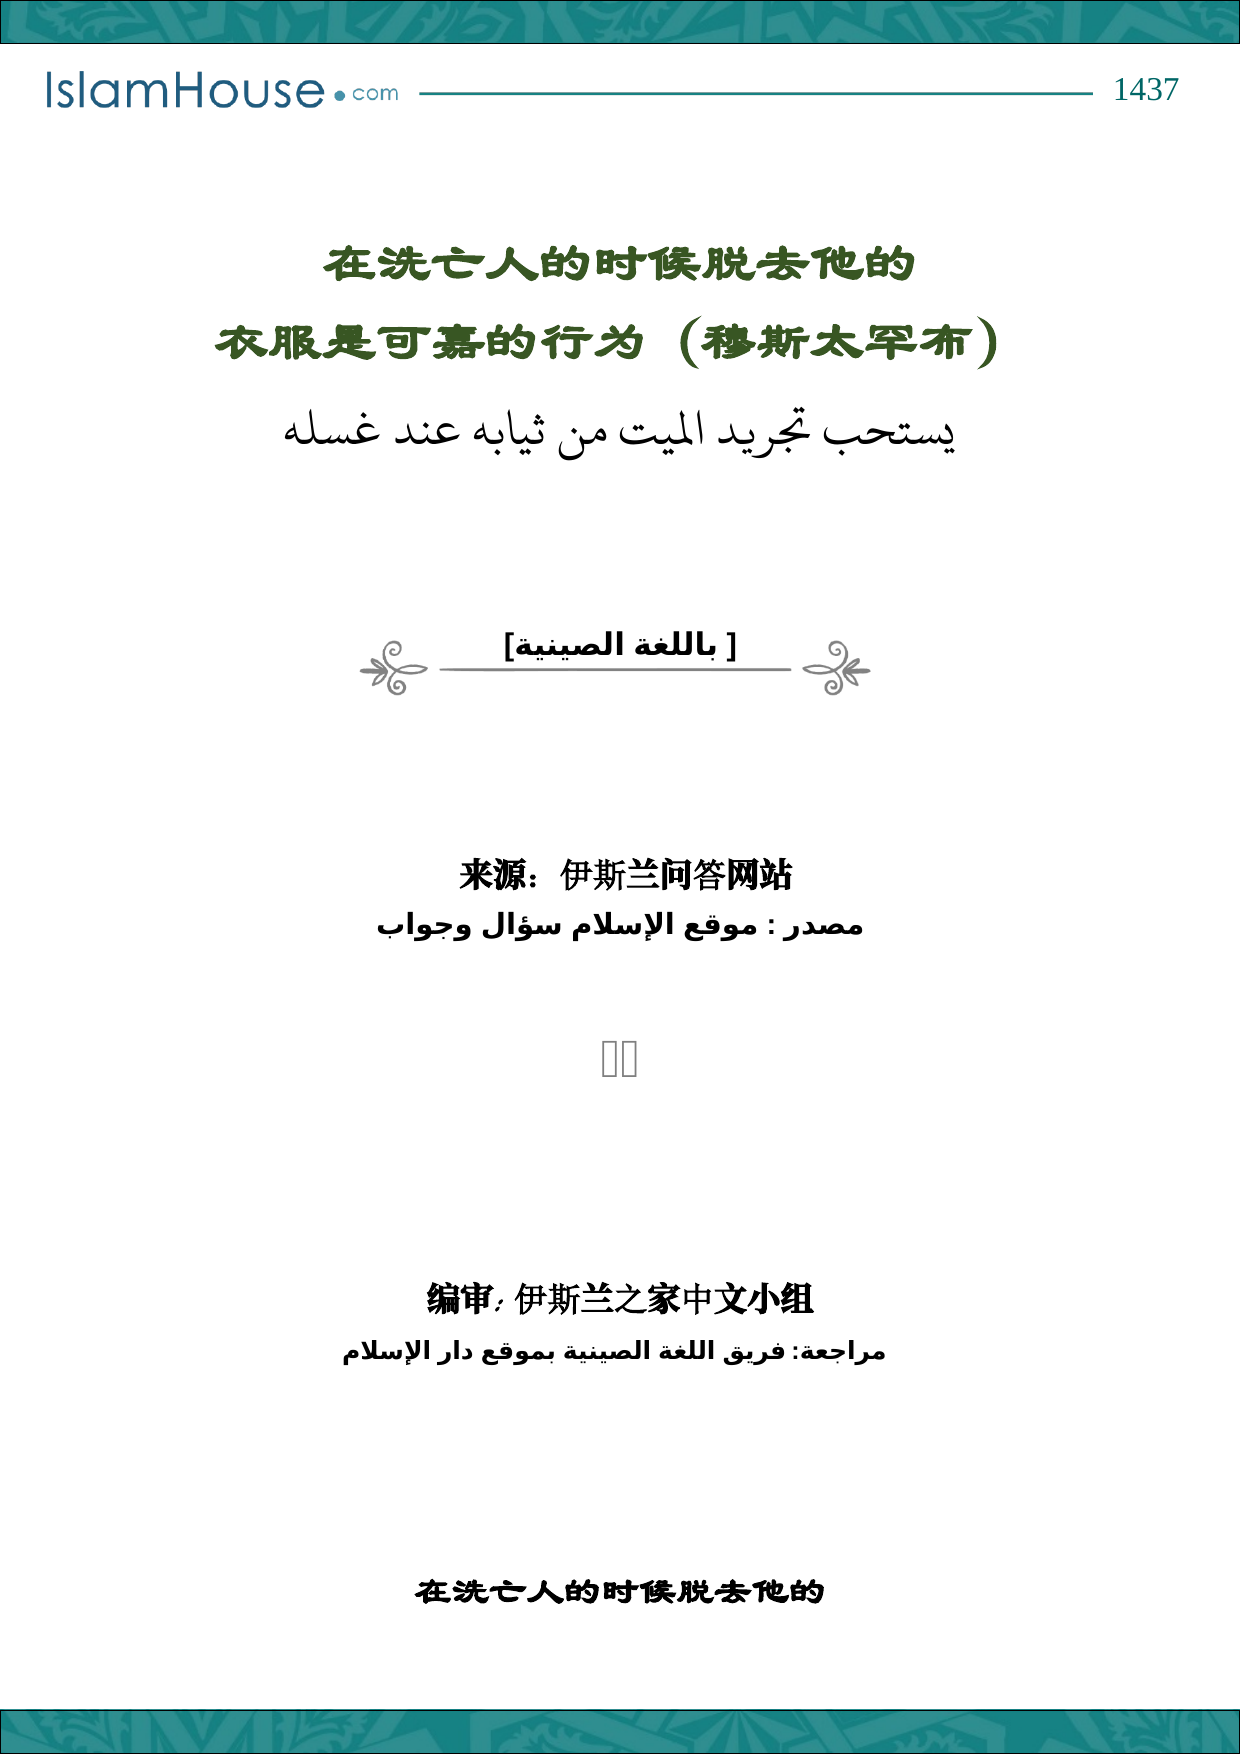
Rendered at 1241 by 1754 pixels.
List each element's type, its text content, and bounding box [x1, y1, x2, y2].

text [باللغة الصينية ] [148, 626, 1092, 662]
picture [34, 64, 1106, 117]
text 在洗亡人的时候脱去他的 [148, 1566, 1092, 1609]
text يستحب تجريد الميت من ثيابه عند غسله [148, 383, 1092, 474]
text 在洗亡人的时候脱去他的 [148, 226, 1092, 288]
text مصدر : موقع الإسلام سؤال وجواب [148, 907, 1092, 941]
text مراجعة: فريق اللغة الصينية بموقع دار الإسلام [148, 1336, 1092, 1365]
picture [1, 1711, 1239, 1753]
text 编审: 伊斯兰之家中文小组 [148, 1277, 1092, 1320]
picture [1, 1, 1239, 43]
text 来源：伊斯兰问答网站 [148, 853, 1092, 891]
text 衣服是可嘉的行为（穆斯太罕布） [148, 305, 1092, 367]
